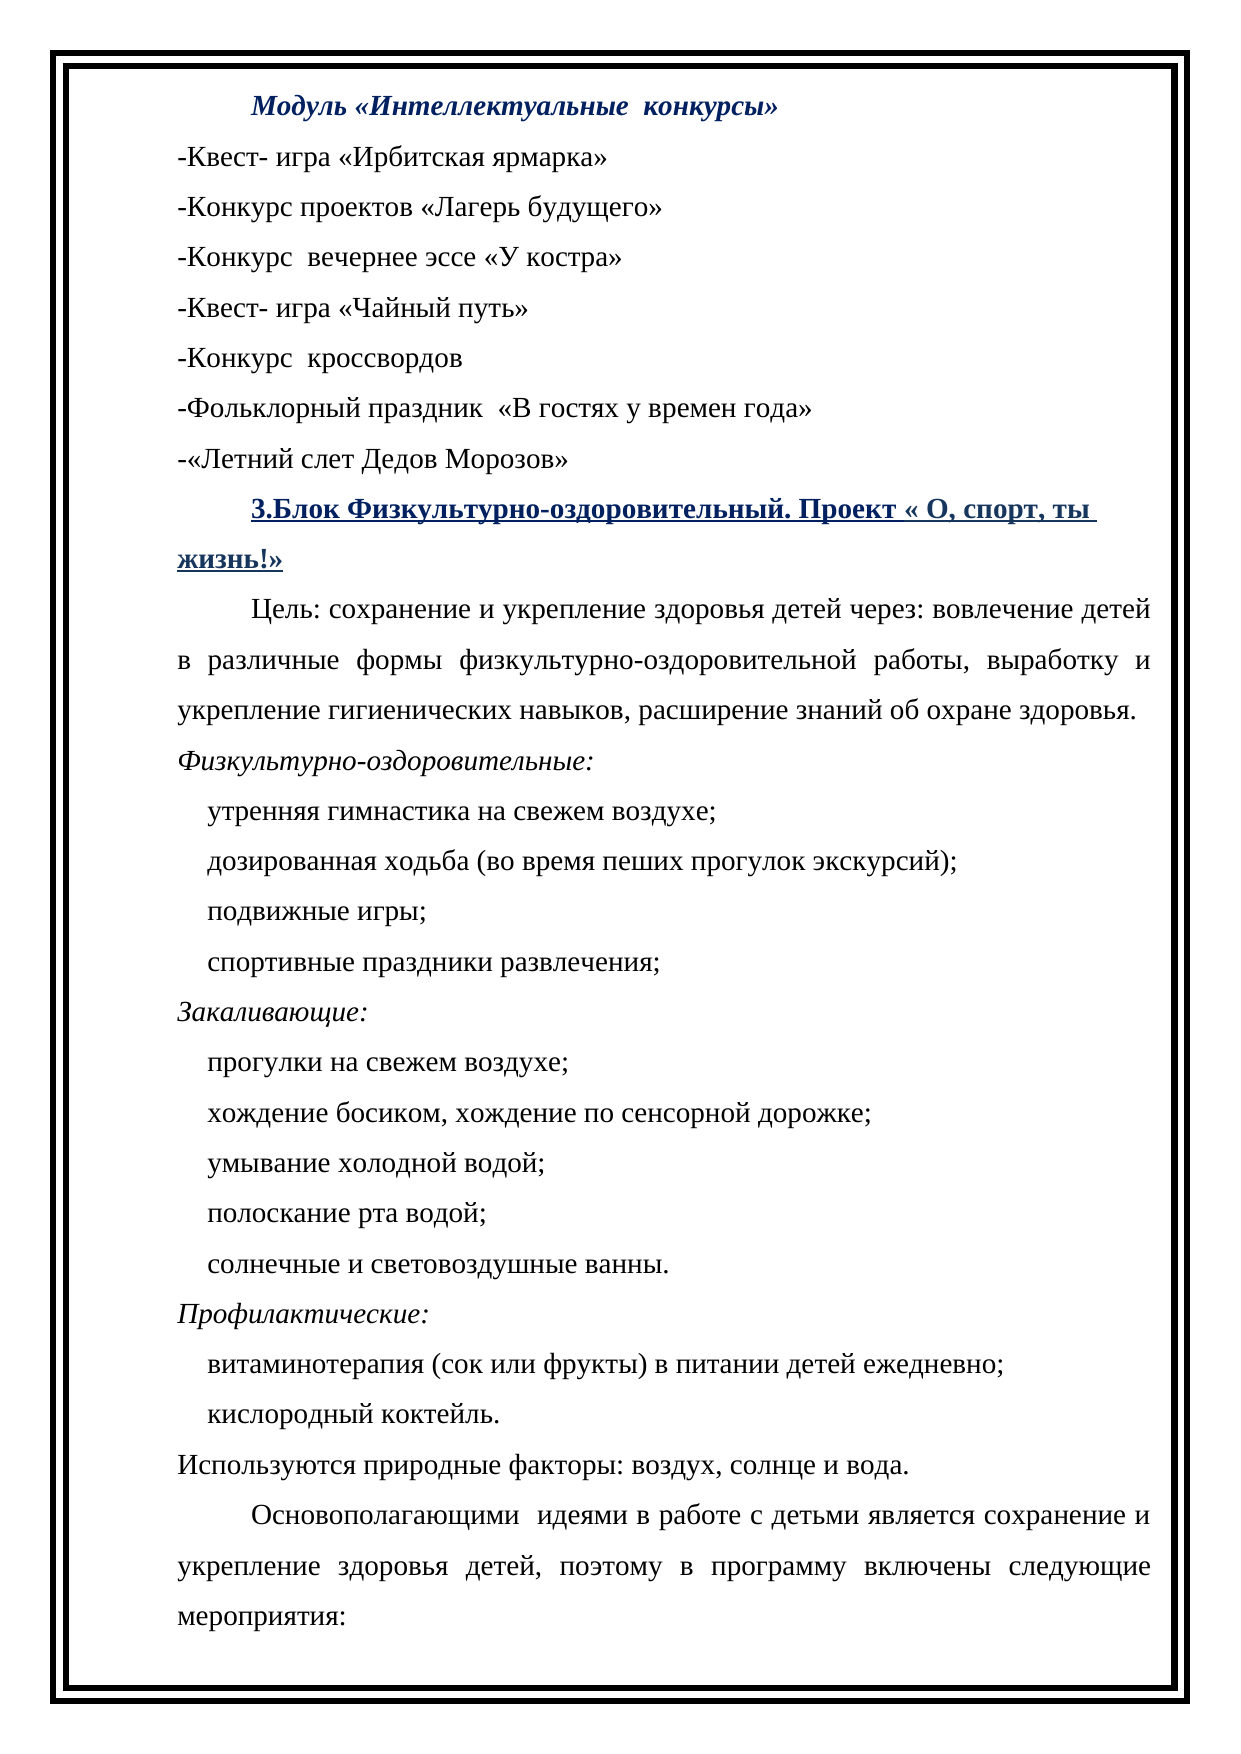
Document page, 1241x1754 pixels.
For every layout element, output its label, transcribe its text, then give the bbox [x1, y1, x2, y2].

text  спортивные праздники развлечения; [177, 944, 1152, 977]
text Модуль «Интеллектуальные конкурсы» [177, 88, 1152, 122]
text  хождение босиком, хождение по сенсорной дорожке; [177, 1095, 1152, 1128]
text -«Летний слет Дедов Морозов» [177, 441, 1152, 474]
text Закаливающие: [177, 994, 1152, 1028]
text  солнечные и световоздушные ванны. [177, 1246, 1152, 1279]
text -Конкурс проектов «Лагерь будущего» [177, 189, 1152, 223]
text  подвижные игры; [177, 893, 1152, 927]
text  кислородный коктейль. [177, 1397, 1152, 1430]
text -Конкурс вечернее эссе «У костра» [177, 239, 1152, 273]
text -Фольклорный праздник «В гостях у времен года» [177, 390, 1152, 424]
text  дозированная ходьба (во время пеших прогулок экскурсий); [177, 843, 1152, 877]
text  умывание холодной водой; [177, 1145, 1152, 1179]
text Физкультурно-оздоровительные: [177, 743, 1152, 776]
text Основополагающими идеями в работе с детьми является сохранение и укрепление здоровья детей, поэтому в программу включены следующие мероприятия: [177, 1497, 1152, 1631]
text  полоскание рта водой; [177, 1195, 1152, 1229]
text Цель: сохранение и укрепление здоровья детей через: вовлечение детей в различные формы физкультурно-оздоровительной работы, выработку и укрепление гигиенических навыков, расширение знаний об охране здоровья. [177, 592, 1152, 726]
text Профилактические: [177, 1296, 1152, 1329]
text  утренняя гимнастика на свежем воздухе; [177, 793, 1152, 826]
text -Конкурс кроссвордов [177, 340, 1152, 374]
text -Квест- игра «Ирбитская ярмарка» [177, 139, 1152, 172]
text Используются природные факторы: воздух, солнце и вода. [177, 1447, 1152, 1481]
text 3.Блок Физкультурно-оздоровительный. Проект « О, спорт, ты жизнь!» [177, 491, 1152, 575]
text  витаминотерапия (сок или фрукты) в питании детей ежедневно; [177, 1346, 1152, 1380]
text  прогулки на свежем воздухе; [177, 1044, 1152, 1078]
text -Квест- игра «Чайный путь» [177, 290, 1152, 323]
